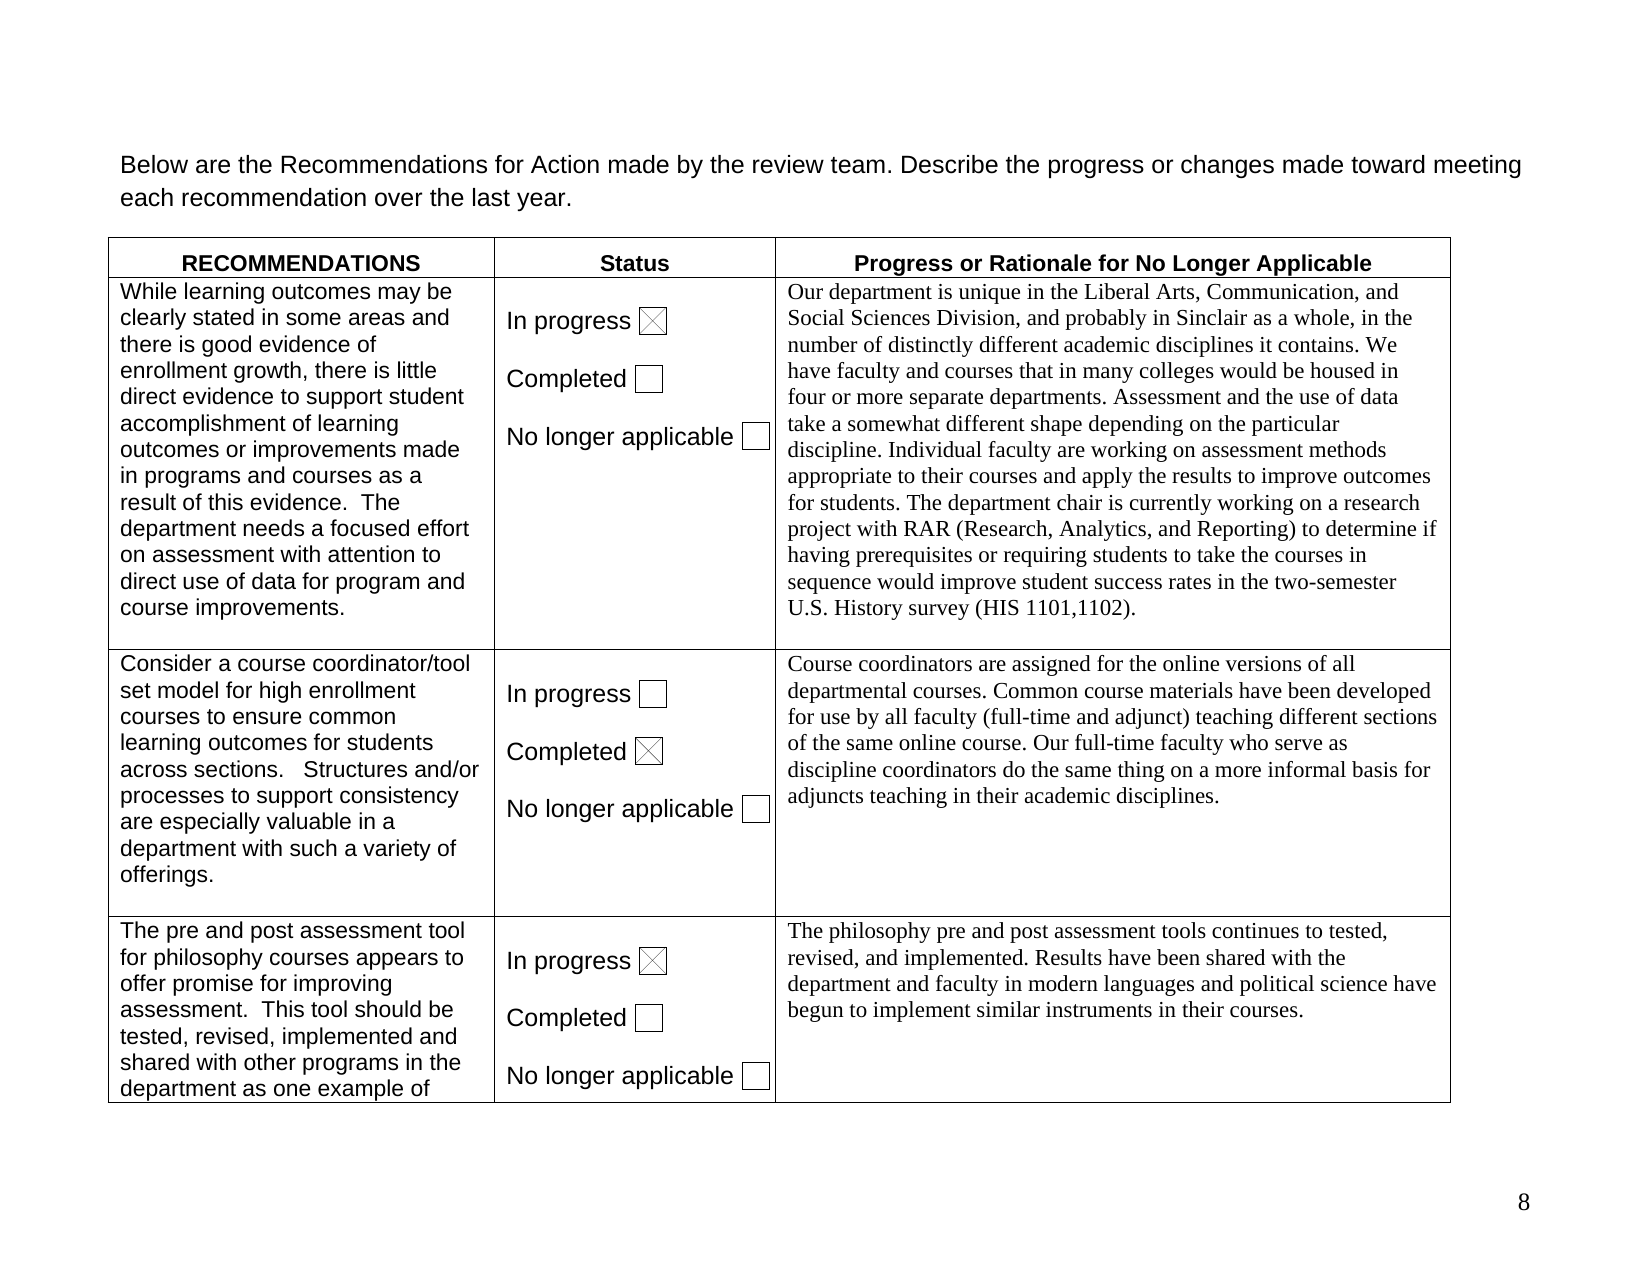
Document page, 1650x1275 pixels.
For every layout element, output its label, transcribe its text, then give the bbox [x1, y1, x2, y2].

table_cell Consider a course coordinator/tool set model for high enrollment courses to ensure common learning outcomes for students across sections. Structures and/or processes to support consistency are especially valuable in a department with such a variety of offerings. [109, 650, 494, 916]
text Below are the Recommendations for Action made by the review team. Describe the progress or changes made toward meeting each recommendation over the last year. [120, 150, 1530, 212]
table_cell In progress Completed No longer applicable [495, 650, 775, 916]
table_header Progress or Rationale for No Longer Applicable [776, 238, 1450, 277]
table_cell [776, 917, 1450, 1102]
table_header Status [495, 238, 775, 277]
table_cell Course coordinators are assigned for the online versions of all departmental courses. Common course materials have been developed for use by all faculty (full-time and adjunct) teaching different sections of the same online course. Our full-time faculty who serve as discipline coordinators do the same thing on a more informal basis for adjuncts teaching in their academic disciplines. [776, 650, 1450, 916]
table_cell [495, 917, 775, 1102]
table_cell While learning outcomes may be clearly stated in some areas and there is good evidence of enrollment growth, there is little direct evidence to support student accomplishment of learning outcomes or improvements made in programs and courses as a result of this evidence. The department needs a focused effort on assessment with attention to direct use of data for program and course improvements. [109, 278, 494, 649]
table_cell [109, 917, 494, 1102]
table_header RECOMMENDATIONS [109, 238, 494, 277]
table_cell In progress Completed No longer applicable [495, 278, 775, 649]
table_cell Our department is unique in the Liberal Arts, Communication, and Social Sciences Division, and probably in Sinclair as a whole, in the number of distinctly different academic disciplines it contains. We have faculty and courses that in many colleges would be housed in four or more separate departments. Assessment and the use of data take a somewhat different shape depending on the particular discipline. Individual faculty are working on assessment methods appropriate to their courses and apply the results to improve outcomes for students. The department chair is currently working on a research project with RAR (Research, Analytics, and Reporting) to determine if having prerequisites or requiring students to take the courses in sequence would improve student success rates in the two-semester U.S. History survey (HIS 1101,1102). [776, 278, 1450, 649]
